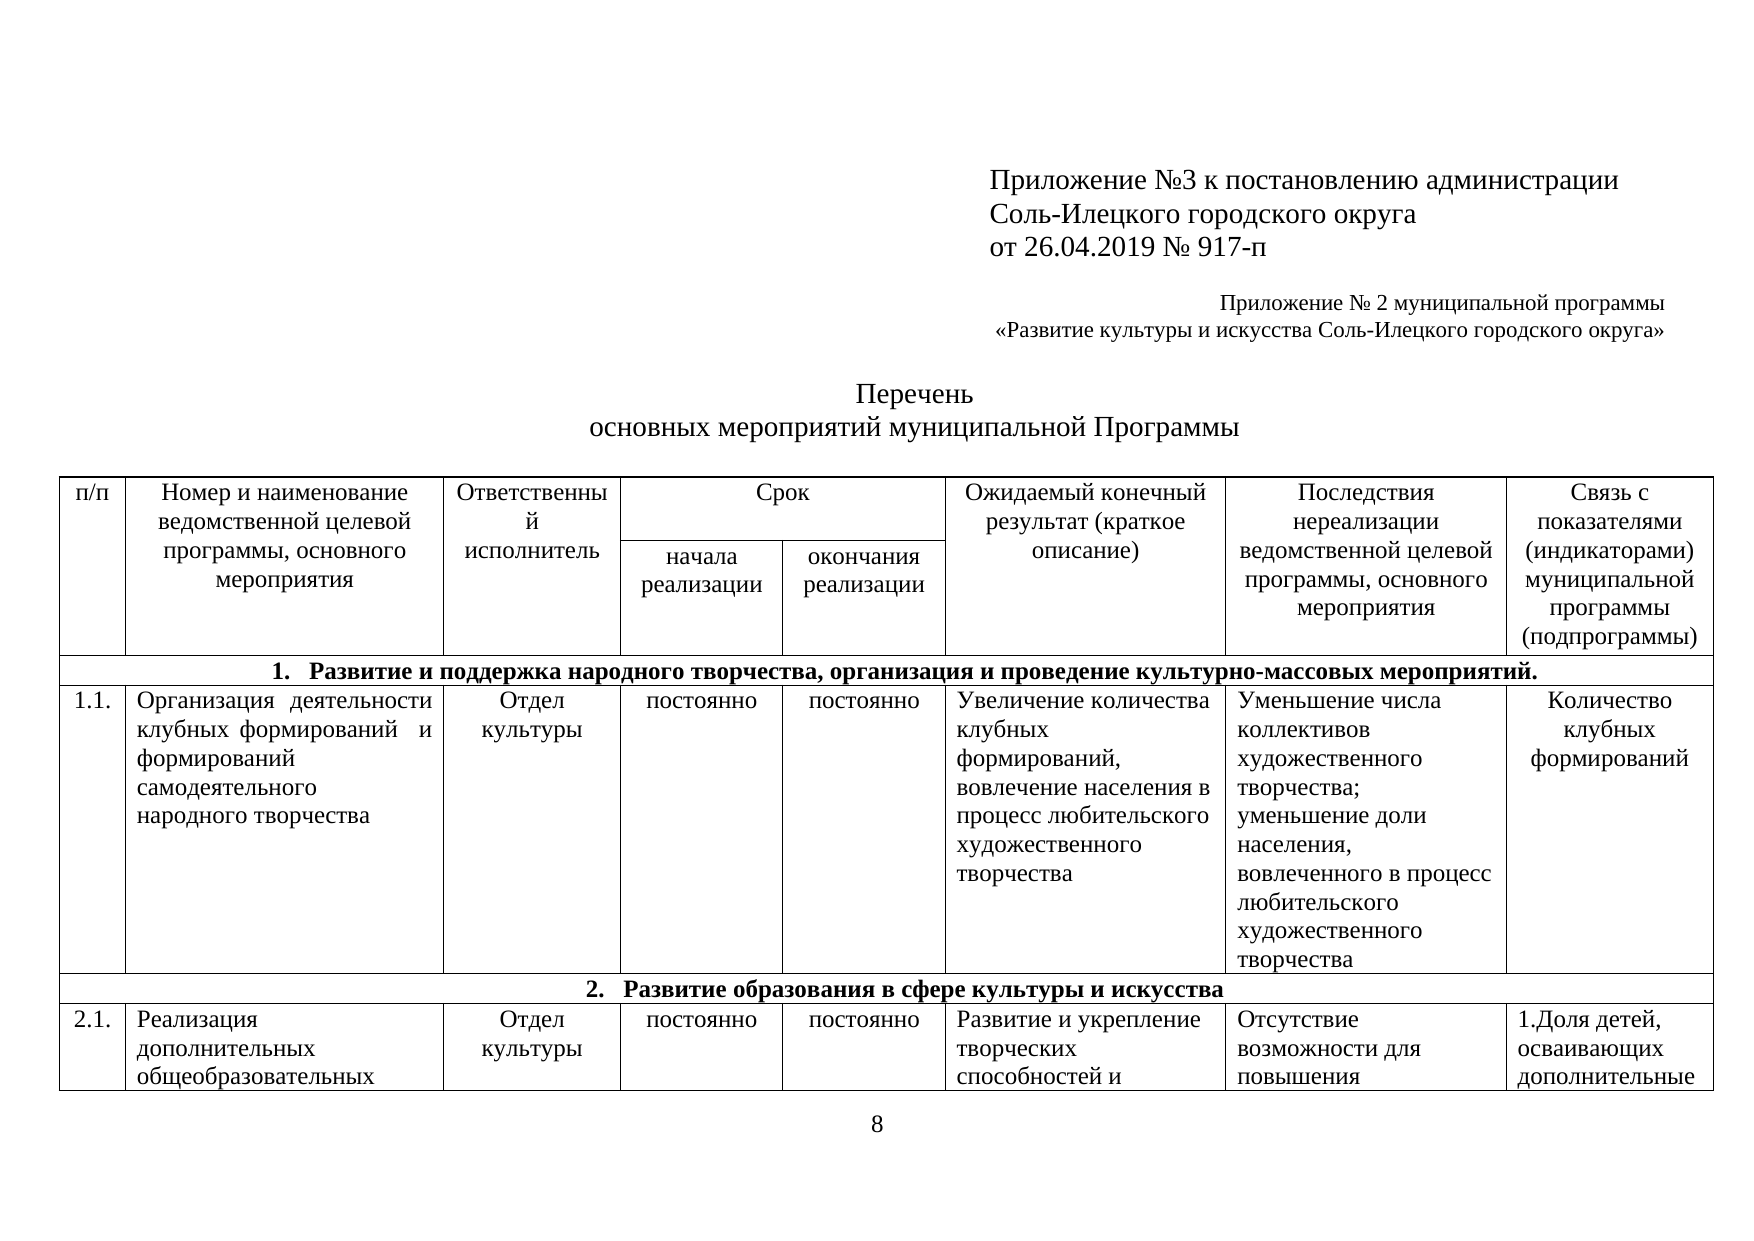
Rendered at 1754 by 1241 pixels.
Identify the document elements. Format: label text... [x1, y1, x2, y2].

text Соль-Илецкого городского округа [89, 196, 1665, 229]
table_cell 2.1. [60, 1004, 125, 1090]
table_cell Количество клубных формирований [1507, 686, 1713, 973]
table_cell постоянно [783, 686, 945, 973]
table_header Ожидаемый конечный результат (краткое описание) [946, 478, 1225, 655]
table_header Ответственный исполнитель [444, 478, 620, 655]
table_cell Увеличение количества клубных формирований, вовлечение населения в процесс любительского художественного творчества [946, 686, 1225, 973]
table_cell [126, 1004, 443, 1090]
table_cell Уменьшение числа коллективов художественного творчества; уменьшение доли населения, вовлеченного в процесс любительского художественного творчества [1226, 686, 1506, 973]
table_header Номер и наименование ведомственной целевой программы, основного мероприятия [126, 478, 443, 655]
text Приложение №3 к постановлению администрации [89, 162, 1665, 196]
text основных мероприятий муниципальной Программы [89, 409, 1665, 443]
text от 26.04.2019 № 917-п [89, 229, 1665, 263]
table_cell постоянно [621, 1004, 782, 1090]
table_cell 1.1. [60, 686, 125, 973]
table_cell Развитие образования в сфере культуры и искусства [60, 974, 1713, 1003]
table_header Связь с показателями (индикаторами) муниципальной программы (подпрограммы) [1507, 478, 1713, 655]
text «Развитие культуры и искусства Соль-Илецкого городского округа» [89, 316, 1665, 342]
table_cell окончания реализации [783, 541, 945, 655]
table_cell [1226, 1004, 1506, 1090]
table_cell Развитие и поддержка народного творчества, организация и проведение культурно-массовых мероприятий. [60, 656, 1713, 684]
table_cell постоянно [783, 1004, 945, 1090]
table_cell начала реализации [621, 541, 782, 655]
table_header Срок [621, 478, 945, 540]
table_header п/п [60, 478, 125, 655]
table_header Последствия нереализации ведомственной целевой программы, основного мероприятия [1226, 478, 1506, 655]
table_cell Отдел культуры [444, 1004, 620, 1090]
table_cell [946, 1004, 1225, 1090]
table_cell постоянно [621, 686, 782, 973]
text Перечень [89, 376, 1665, 409]
table_cell Организация деятельности клубных формирований и формирований самодеятельного народного творчества [126, 686, 443, 973]
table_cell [1507, 1004, 1713, 1090]
text Приложение № 2 муниципальной программы [89, 289, 1665, 316]
table_cell Отдел культуры [444, 686, 620, 973]
